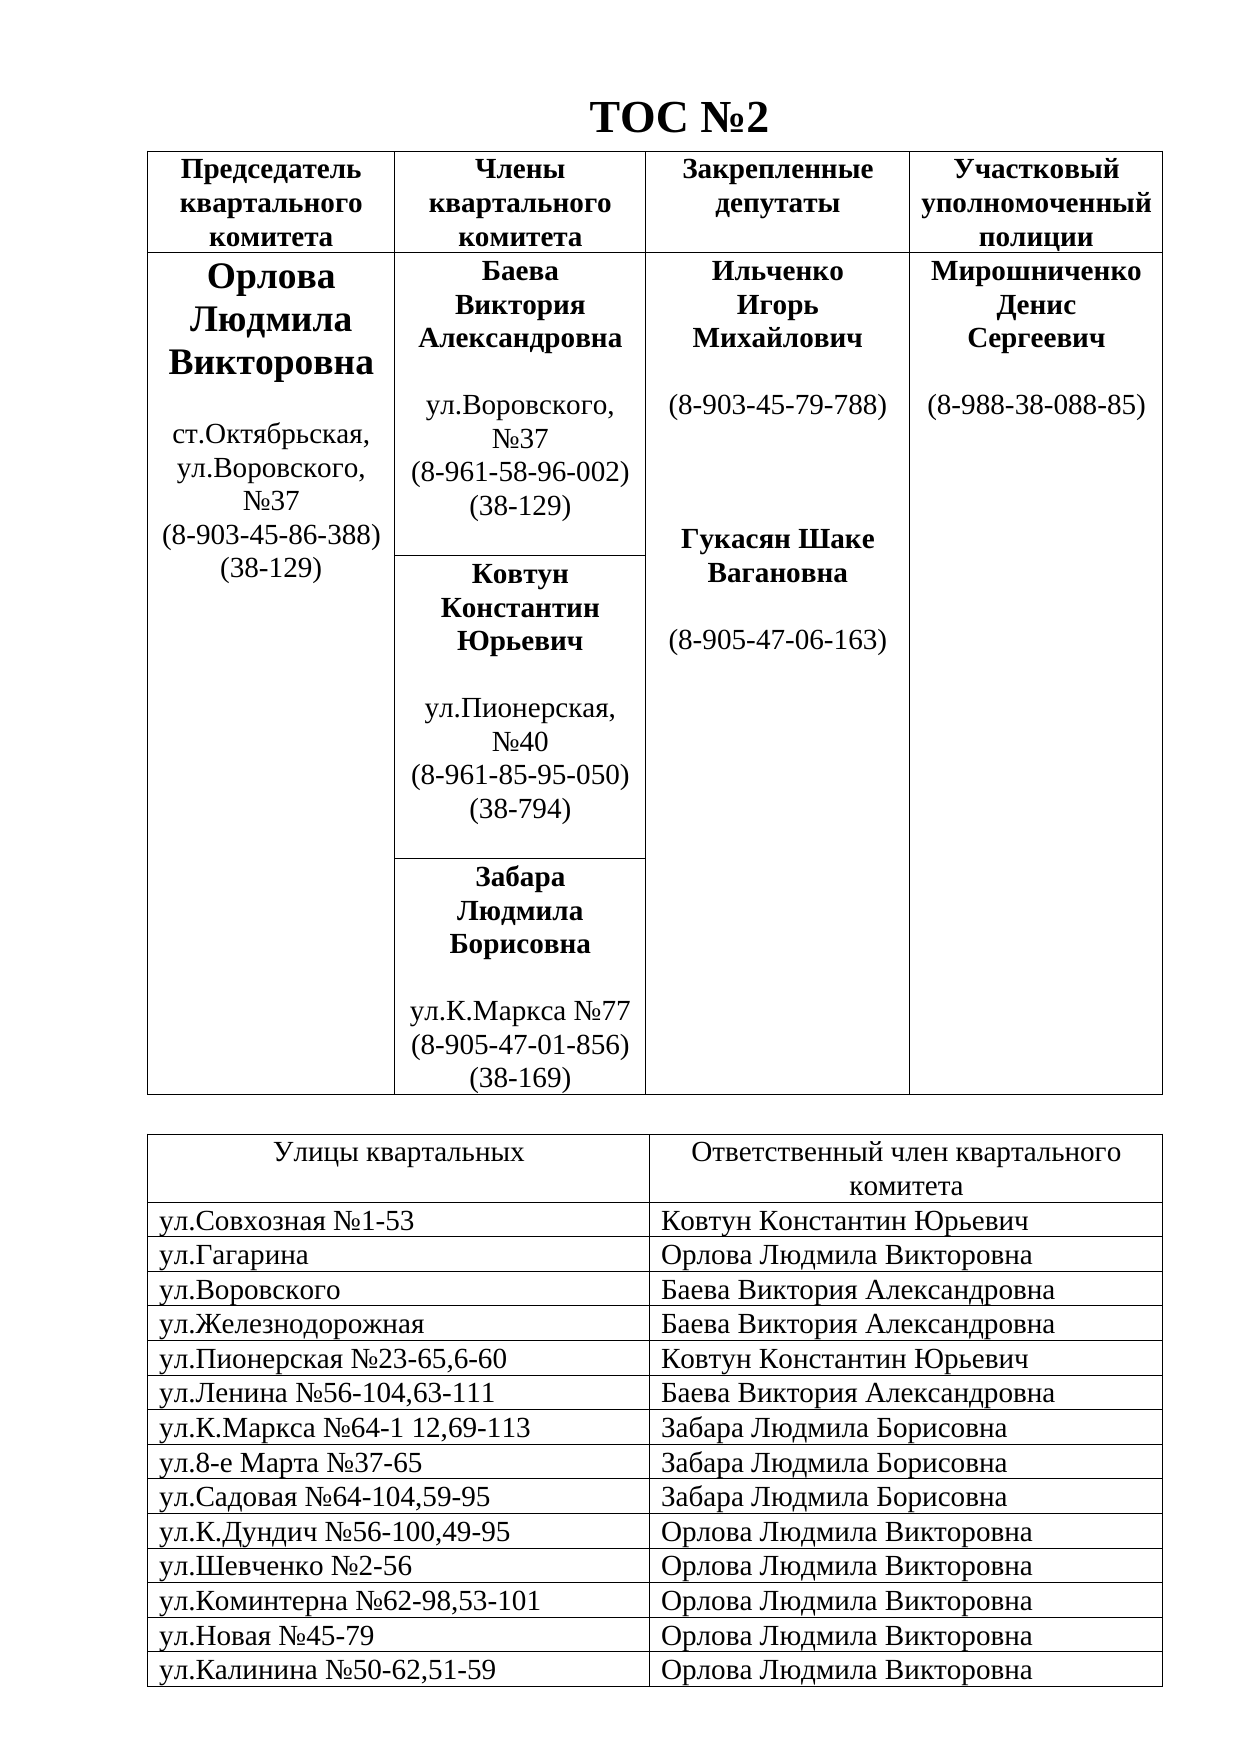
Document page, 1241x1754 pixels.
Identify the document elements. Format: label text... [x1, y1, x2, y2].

table_header Члены квартального комитета [395, 152, 645, 252]
table_cell ул.Новая №45-79 [148, 1618, 649, 1651]
table_cell Баева Виктория Александровна ул.Воровского, №37 (8-961-58-96-002) (38-129) [395, 253, 645, 555]
table_cell Ковтун Константин Юрьевич [650, 1203, 1162, 1236]
text ТОС №2 [177, 90, 1181, 143]
table_cell ул.Ленина №56-104,63-111 [148, 1376, 649, 1409]
table_cell Мирошниченко Денис Сергеевич (8-988-38-088-85) [910, 253, 1162, 1094]
table_header Председатель квартального комитета [148, 152, 394, 252]
table_cell Орлова Людмила Викторовна [650, 1618, 1162, 1651]
table_cell Забара Людмила Борисовна [650, 1445, 1162, 1478]
table_cell ул.Гагарина [148, 1237, 649, 1271]
table_cell Ковтун Константин Юрьевич ул.Пионерская, №40 (8-961-85-95-050) (38-794) [395, 556, 645, 858]
table_cell ул.Воровского [148, 1272, 649, 1305]
table_cell Баева Виктория Александровна [650, 1272, 1162, 1305]
table_cell Забара Людмила Борисовна ул.К.Маркса №77 (8-905-47-01-856) (38-169) [395, 859, 645, 1094]
table_header Улицы квартальных [148, 1135, 649, 1202]
table_cell Баева Виктория Александровна [650, 1306, 1162, 1340]
table_cell ул.Калинина №50-62,51-59 [148, 1652, 649, 1686]
table_cell Ильченко Игорь Михайлович (8-903-45-79-788) Гукасян Шаке Вагановна (8-905-47-06-163) [646, 253, 909, 1094]
table_header Ответственный член квартального комитета [650, 1135, 1162, 1202]
table_cell ул.Шевченко №2-56 [148, 1549, 649, 1582]
table_cell Орлова Людмила Викторовна [650, 1652, 1162, 1686]
table_header Закрепленные депутаты [646, 152, 909, 252]
table_cell ул.К.Дундич №56-100,49-95 [148, 1514, 649, 1547]
table_cell Орлова Людмила Викторовна [650, 1514, 1162, 1547]
table_cell ул.Коминтерна №62-98,53-101 [148, 1583, 649, 1617]
table_cell Орлова Людмила Викторовна [650, 1549, 1162, 1582]
table_cell ул.8-е Марта №37-65 [148, 1445, 649, 1478]
table_cell Забара Людмила Борисовна [650, 1479, 1162, 1513]
table_cell Орлова Людмила Викторовна [650, 1237, 1162, 1271]
table_cell ул.Садовая №64-104,59-95 [148, 1479, 649, 1513]
table_cell Забара Людмила Борисовна [650, 1410, 1162, 1444]
table_cell ул.К.Маркса №64-1 12,69-113 [148, 1410, 649, 1444]
table_cell ул.Железнодорожная [148, 1306, 649, 1340]
table_header Участковый уполномоченный полиции [910, 152, 1162, 252]
table_cell ул.Пионерская №23-65,6-60 [148, 1341, 649, 1374]
table_cell Ковтун Константин Юрьевич [650, 1341, 1162, 1374]
table_cell Орлова Людмила Викторовна [650, 1583, 1162, 1617]
table_cell ул.Совхозная №1-53 [148, 1203, 649, 1236]
table_cell Орлова Людмила Викторовна ст.Октябрьская, ул.Воровского, №37 (8-903-45-86-388) (38-129) [148, 253, 394, 1094]
table_cell Баева Виктория Александровна [650, 1376, 1162, 1409]
